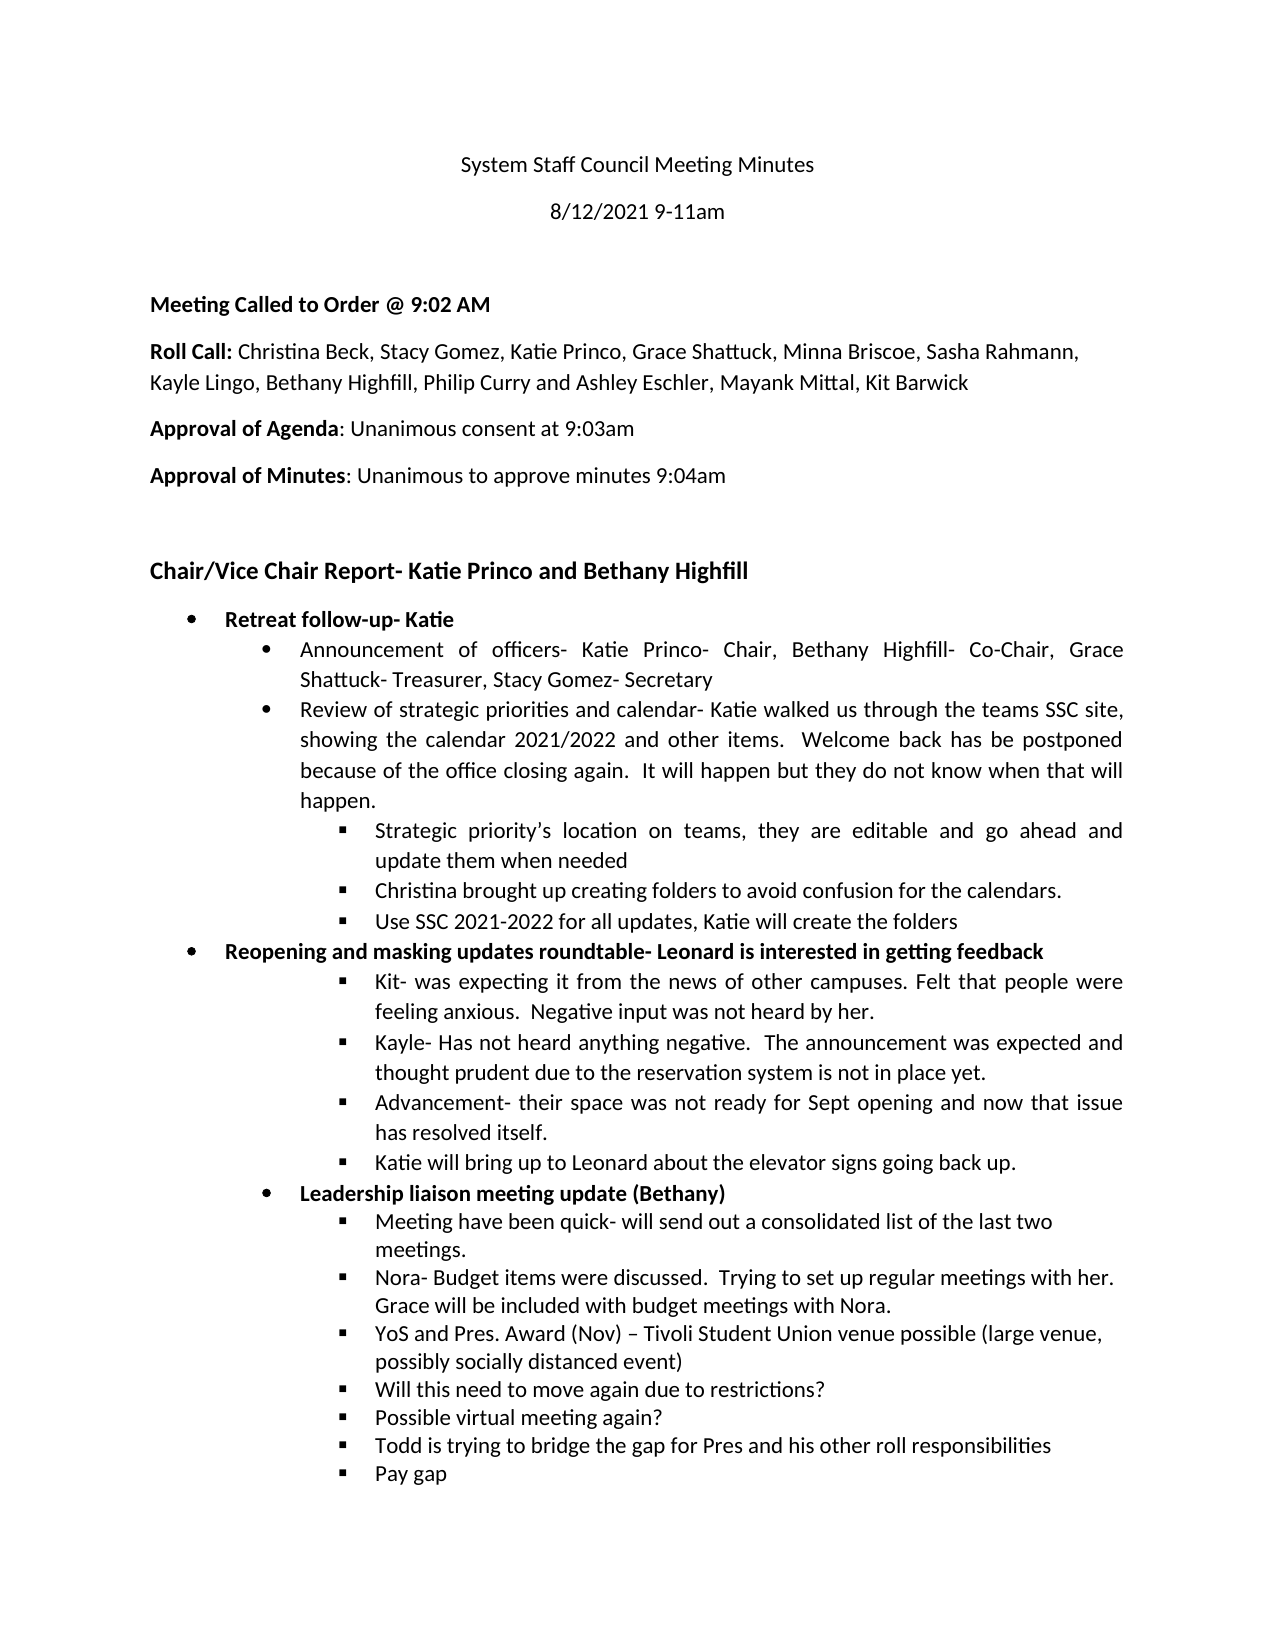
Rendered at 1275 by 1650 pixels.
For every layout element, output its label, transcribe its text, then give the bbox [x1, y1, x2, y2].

list Use SSC 2021-2022 for all updates, Katie will create the folders [337, 907, 1125, 935]
list Leadership liaison meeting update (Bethany) [262, 1179, 1125, 1207]
text Chair/Vice Chair Report- Katie Princo and Bethany Highfill [150, 555, 1125, 586]
list Review of strategic priorities and calendar- Katie walked us through the teams SSC site, showing the calendar 2021/2022 and other items. Welcome back has be postponed because of the office closing again. It will happen but they do not know when that will happen. [262, 695, 1125, 814]
text Approval of Agenda: Unanimous consent at 9:03am [150, 414, 1125, 443]
text Roll Call: Christina Beck, Stacy Gomez, Katie Princo, Grace Shattuck, Minna Briscoe, Sasha Rahmann, Kayle Lingo, Bethany Highfill, Philip Curry and Ashley Eschler, Mayank Mittal, Kit Barwick [150, 337, 1125, 396]
list Meeting have been quick- will send out a consolidated list of the last two meetings. [337, 1207, 1125, 1263]
text System Staff Council Meeting Minutes [150, 150, 1125, 178]
list Katie will bring up to Leonard about the elevator signs going back up. [337, 1148, 1125, 1177]
list Todd is trying to bridge the gap for Pres and his other roll responsibilities [337, 1431, 1125, 1459]
text Approval of Minutes: Unanimous to approve minutes 9:04am [150, 461, 1125, 489]
text Meeting Called to Order @ 9:02 AM [150, 291, 1125, 319]
list Announcement of officers- Katie Princo- Chair, Bethany Highfill- Co-Chair, Grace Shattuck- Treasurer, Stacy Gomez- Secretary [262, 635, 1125, 693]
list Will this need to move again due to restrictions? [337, 1375, 1125, 1403]
list Kit- was expecting it from the news of other campuses. Felt that people were feeling anxious. Negative input was not heard by her. [337, 967, 1125, 1026]
list Christina brought up creating folders to avoid confusion for the calendars. [337, 877, 1125, 905]
list Possible virtual meeting again? [337, 1403, 1125, 1431]
list Nora- Budget items were discussed. Trying to set up regular meetings with her. Grace will be included with budget meetings with Nora. [337, 1263, 1125, 1319]
list Retreat follow-up- Katie [187, 605, 1125, 633]
text 8/12/2021 9-11am [150, 197, 1125, 225]
list Kayle- Has not heard anything negative. The announcement was expected and thought prudent due to the reservation system is not in place yet. [337, 1028, 1125, 1086]
list Reopening and masking updates roundtable- Leonard is interested in getting feedback [187, 937, 1125, 965]
list Pay gap [337, 1459, 1125, 1487]
list Advancement- their space was not ready for Sept opening and now that issue has resolved itself. [337, 1088, 1125, 1146]
list Strategic priority’s location on teams, they are editable and go ahead and update them when needed [337, 816, 1125, 874]
list YoS and Pres. Award (Nov) – Tivoli Student Union venue possible (large venue, possibly socially distanced event) [337, 1319, 1125, 1375]
